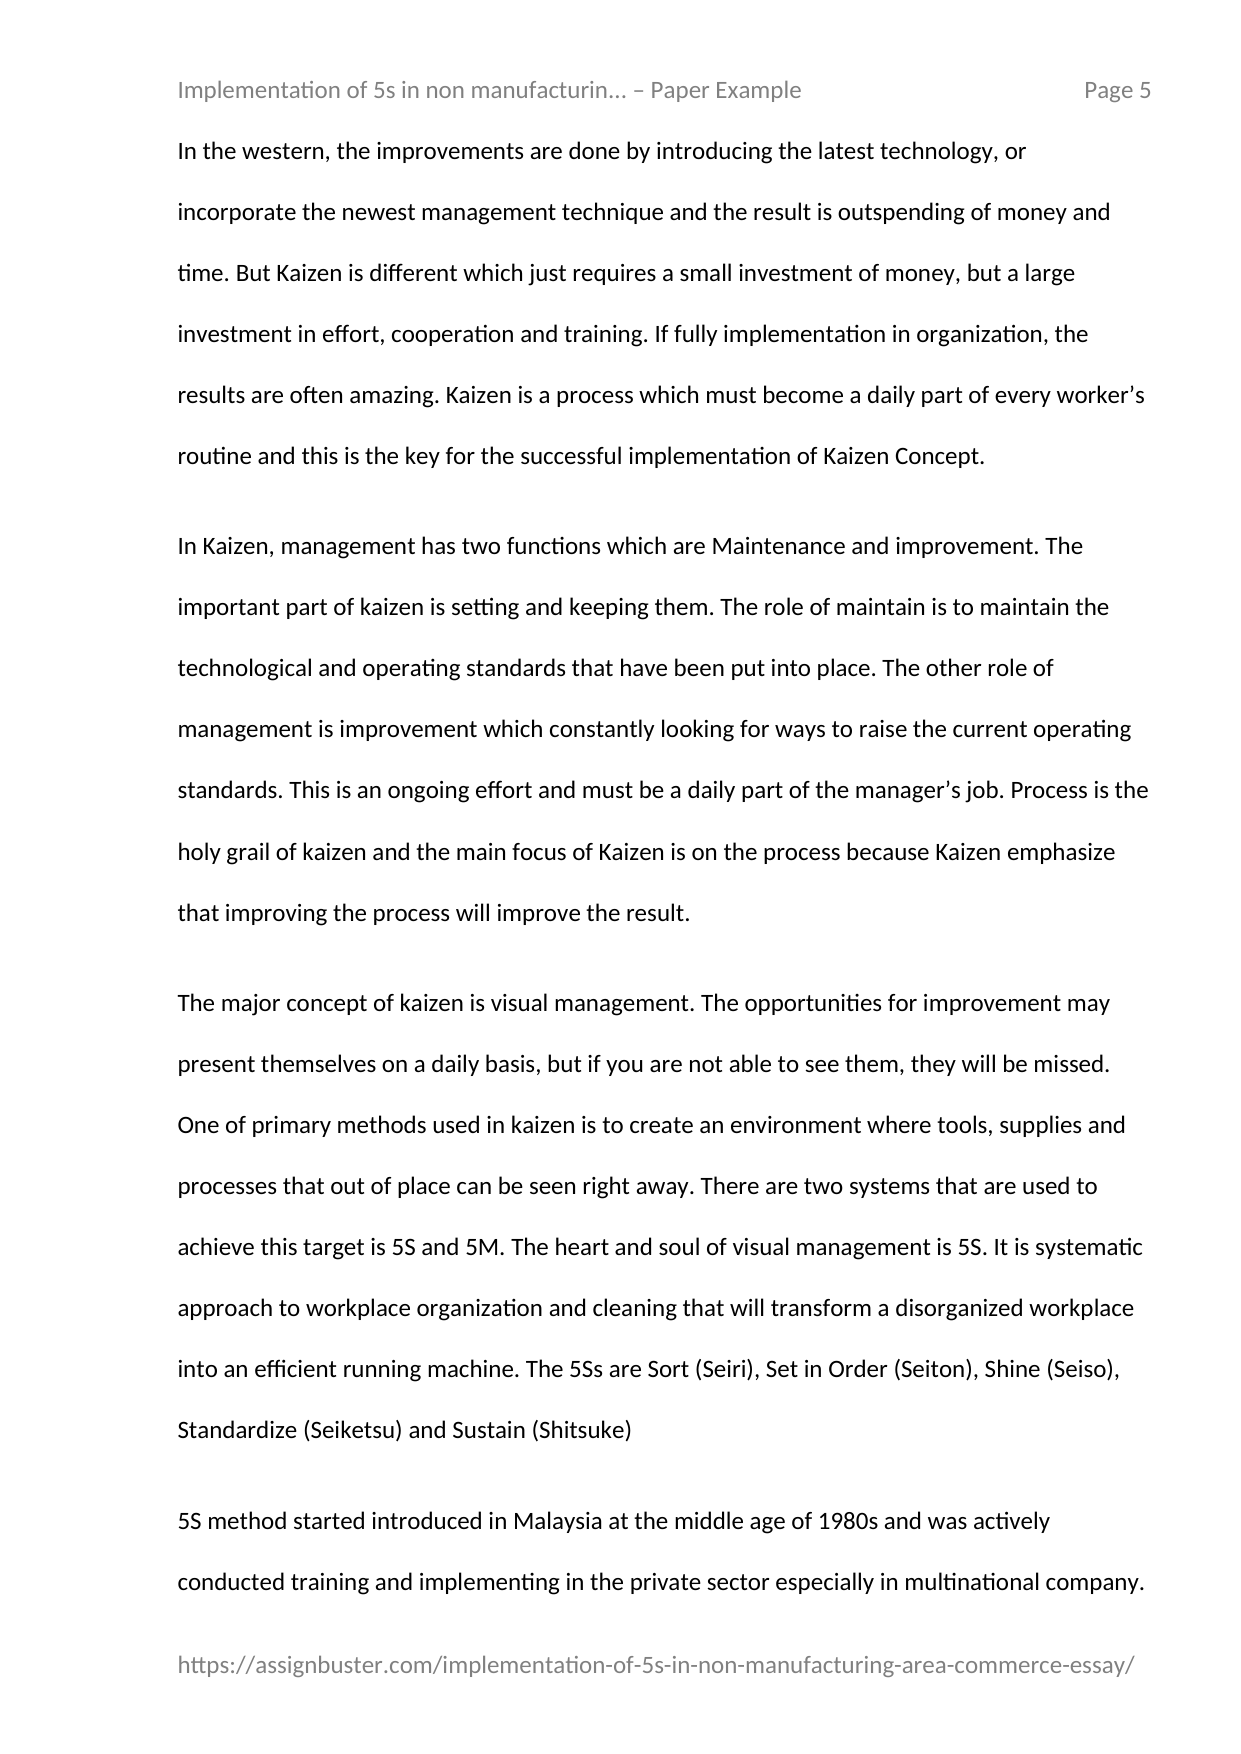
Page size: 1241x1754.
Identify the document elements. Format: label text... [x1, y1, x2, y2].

text In Kaizen, management has two functions which are Maintenance and improvement. The important part of kaizen is setting and keeping them. The role of maintain is to maintain the technological and operating standards that have been put into place. The other role of management is improvement which constantly looking for ways to raise the current operating standards. This is an ongoing effort and must be a daily part of the manager’s job. Process is the holy grail of kaizen and the main focus of Kaizen is on the process because Kaizen emphasize that improving the process will improve the result. [177, 531, 1152, 927]
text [177, 1505, 1152, 1597]
text In the western, the improvements are done by introducing the latest technology, or incorporate the newest management technique and the result is outspending of money and time. But Kaizen is different which just requires a small investment of money, but a large investment in effort, cooperation and training. If fully implementation in organization, the results are often amazing. Kaizen is a process which must become a daily part of every worker’s routine and this is the key for the successful implementation of Kaizen Concept. [177, 135, 1152, 471]
text The major concept of kaizen is visual management. The opportunities for improvement may present themselves on a daily basis, but if you are not able to see them, they will be missed. One of primary methods used in kaizen is to create an environment where tools, supplies and processes that out of place can be seen right away. There are two systems that are used to achieve this target is 5S and 5M. The heart and soul of visual management is 5S. It is systematic approach to workplace organization and cleaning that will transform a disorganized workplace into an efficient running machine. The 5Ss are Sort (Seiri), Set in Order (Seiton), Shine (Seiso), Standardize (Seiketsu) and Sustain (Shitsuke) [177, 987, 1152, 1445]
